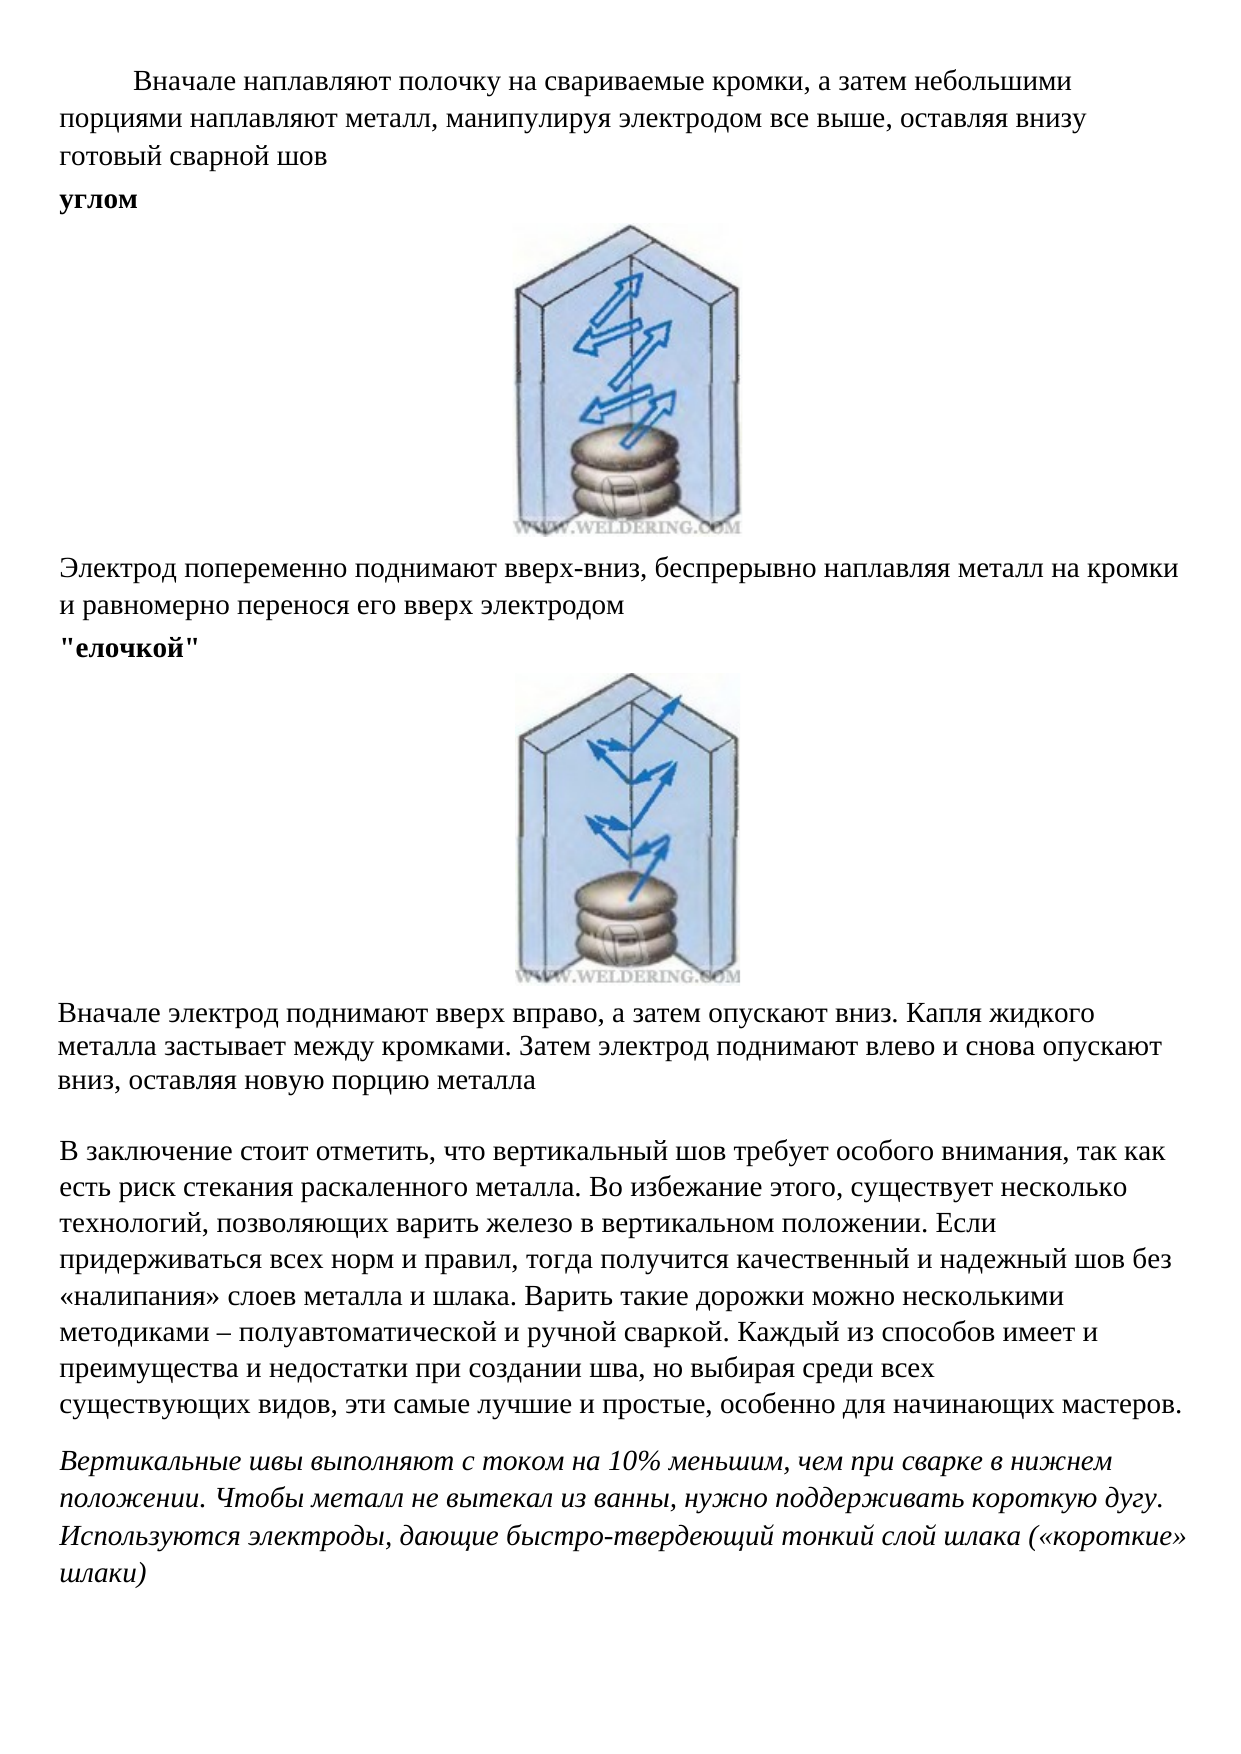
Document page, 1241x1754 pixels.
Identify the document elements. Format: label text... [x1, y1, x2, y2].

text Вначале наплавляют полочку на свариваемые кромки, а затем небольшими порциями наплавляют металл, манипулируя электродом все выше, оставляя внизу готовый сварной шов [59, 59, 1196, 172]
text Вначале электрод поднимают вверх вправо, а затем опускают вниз. Капля жидкого металла застывает между кромками. Затем электрод поднимают влево и снова опускают вниз, оставляя новую порцию металла [57, 995, 1196, 1096]
text В заключение стоит отметить, что вертикальный шов требует особого внимания, так как есть риск стекания раскаленного металла. Во избежание этого, существует несколько технологий, позволяющих варить железо в вертикальном положении. Если придерживаться всех норм и правил, тогда получится качественный и надежный шов без «налипания» слоев металла и шлака. Варить такие дорожки можно несколькими методиками – полуавтоматической и ручной сваркой. Каждый из способов имеет и преимущества и недостатки при создании шва, но выбирая среди всех существующих видов, эти самые лучшие и простые, особенно для начинающих мастеров. [59, 1133, 1196, 1419]
text Вертикальные швы выполняют с током на 10% меньшим, чем при сварке в нижнем положении. Чтобы металл не вытекал из ванны, нужно поддерживать короткую дугу. Используются электроды, дающие быстро-твердеющий тонкий слой шлака («короткие» шлаки) [59, 1439, 1196, 1589]
subtitle "елочкой" [59, 630, 1196, 664]
picture [515, 673, 741, 986]
text Электрод попеременно поднимают вверх-вниз, беспрерывно наплавляя металл на кромки и равномерно перенося его вверх электродом [59, 546, 1196, 621]
picture [512, 223, 743, 537]
subtitle углом [59, 181, 1196, 214]
